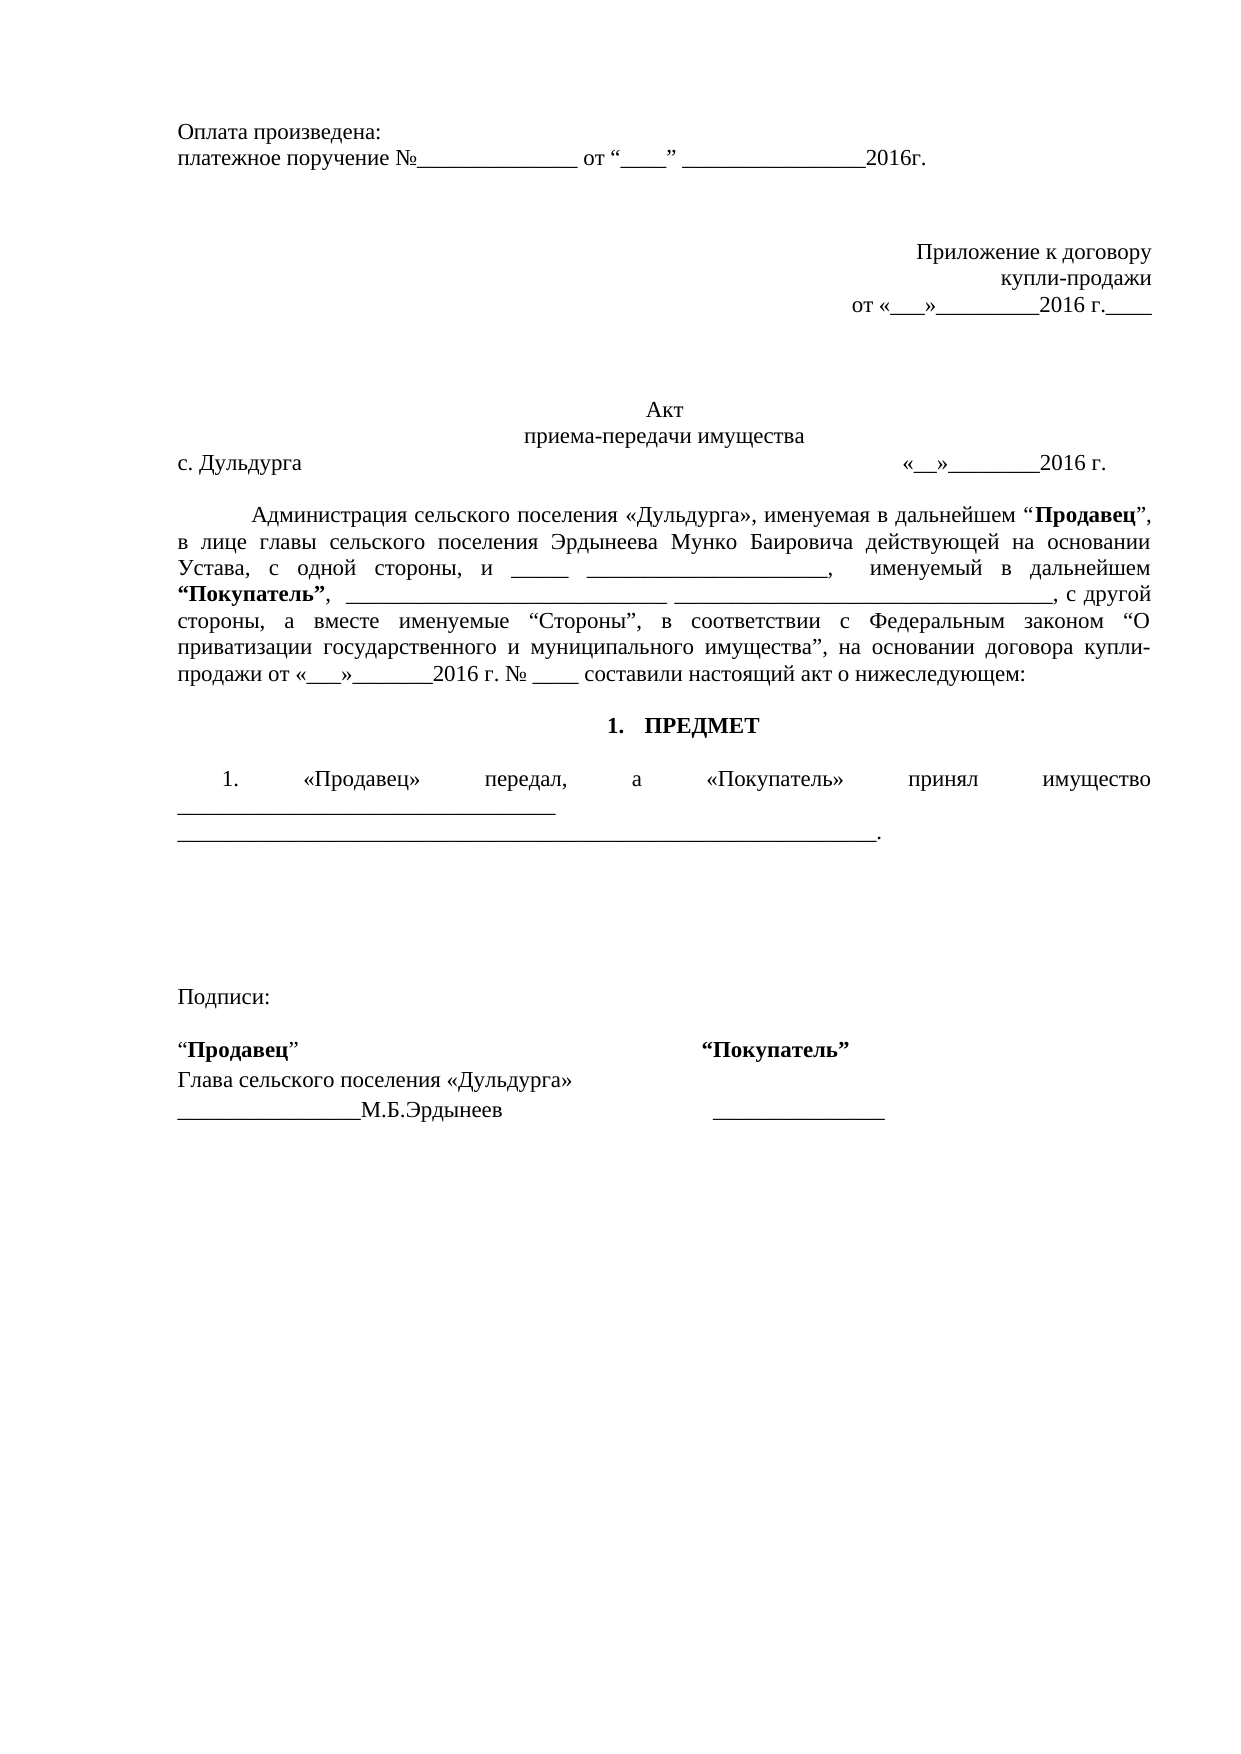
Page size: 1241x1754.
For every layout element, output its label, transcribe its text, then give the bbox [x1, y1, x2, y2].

text 1. «Продавец» передал, а «Покупатель» принял имущество _________________________________ _____________________________________________________________. [177, 765, 1152, 844]
text Акт [177, 396, 1152, 422]
text Приложение к договору [177, 238, 1152, 264]
text с. Дульдурга «__»________2016 г. [177, 449, 1152, 475]
text Подписи: [177, 983, 1152, 1009]
text купли-продажи [177, 264, 1152, 291]
text платежное поручение №______________ от “____” ________________2016г. [177, 144, 1152, 171]
text Оплата произведена: [177, 118, 1152, 144]
text приема-передачи имущества [177, 422, 1152, 449]
list ПРЕДМЕТ [215, 712, 1152, 739]
text Администрация сельского поселения «Дульдурга», именуемая в дальнейшем “Продавец”, в лице главы сельского поселения Эрдынеева Мунко Баировича действующей на основании Устава, с одной стороны, и _____ _____________________, именуемый в дальнейшем “Покупатель”, ____________________________ _________________________________, с другой стороны, а вместе именуемые “Стороны”, в соответствии с Федеральным законом “О приватизации государственного и муниципального имущества”, на основании договора купли-продажи от «___»_______2016 г. № ____ составили настоящий акт о нижеследующем: [177, 501, 1152, 686]
table_header “Покупатель” _______________ [673, 1036, 1163, 1157]
text от «___»_________2016 г.____ [177, 291, 1152, 317]
table_header “Продавец” Глава сельского поселения «Дульдурга» ________________М.Б.Эрдынеев [166, 1036, 673, 1157]
